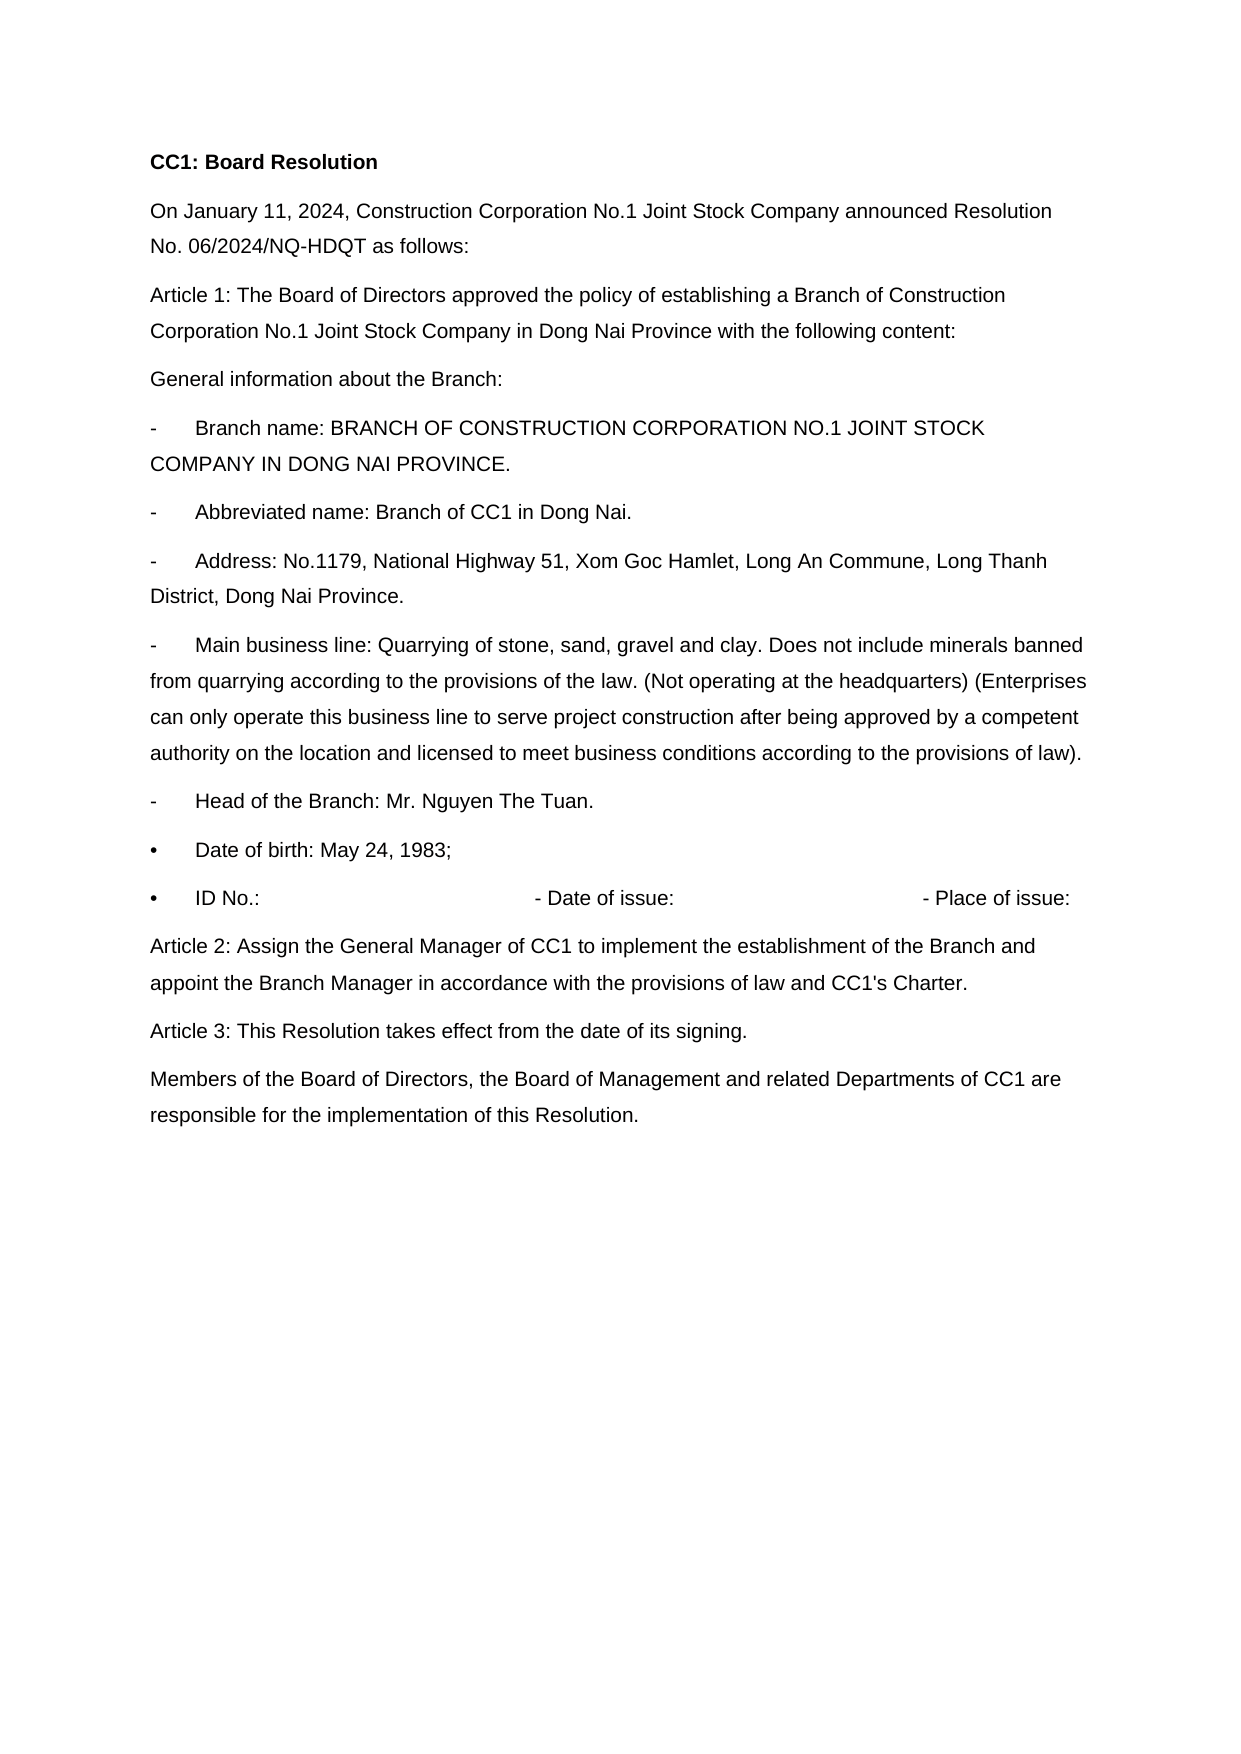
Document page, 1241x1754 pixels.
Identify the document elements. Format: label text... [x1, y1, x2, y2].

list Branch name: BRANCH OF CONSTRUCTION CORPORATION NO.1 JOINT STOCK COMPANY IN DONG NAI PROVINCE. [150, 416, 1090, 476]
list ID No.: - Date of issue: - Place of issue: [150, 886, 1090, 910]
text Article 1: The Board of Directors approved the policy of establishing a Branch of Construction Corporation No.1 Joint Stock Company in Dong Nai Province with the following content: [150, 283, 1090, 343]
list Abbreviated name: Branch of CC1 in Dong Nai. [150, 500, 1090, 524]
text On January 11, 2024, Construction Corporation No.1 Joint Stock Company announced Resolution No. 06/2024/NQ-HDQT as follows: [150, 198, 1090, 258]
list Address: No.1179, National Highway 51, Xom Goc Hamlet, Long An Commune, Long Thanh District, Dong Nai Province. [150, 548, 1090, 608]
text Article 3: This Resolution takes effect from the date of its signing. [150, 1019, 1090, 1043]
text Article 2: Assign the General Manager of CC1 to implement the establishment of the Branch and appoint the Branch Manager in accordance with the provisions of law and CC1's Charter. [150, 934, 1090, 994]
list Head of the Branch: Mr. Nguyen The Tuan. [150, 789, 1090, 813]
text CC1: Board Resolution [150, 150, 1090, 174]
list Main business line: Quarrying of stone, sand, gravel and clay. Does not include minerals banned from quarrying according to the provisions of the law. (Not operating at the headquarters) (Enterprises can only operate this business line to serve project construction after being approved by a competent authority on the location and licensed to meet business conditions according to the provisions of law). [150, 633, 1090, 764]
list Date of birth: May 24, 1983; [150, 837, 1090, 861]
text General information about the Branch: [150, 367, 1090, 391]
text Members of the Board of Directors, the Board of Management and related Departments of CC1 are responsible for the implementation of this Resolution. [150, 1067, 1090, 1127]
